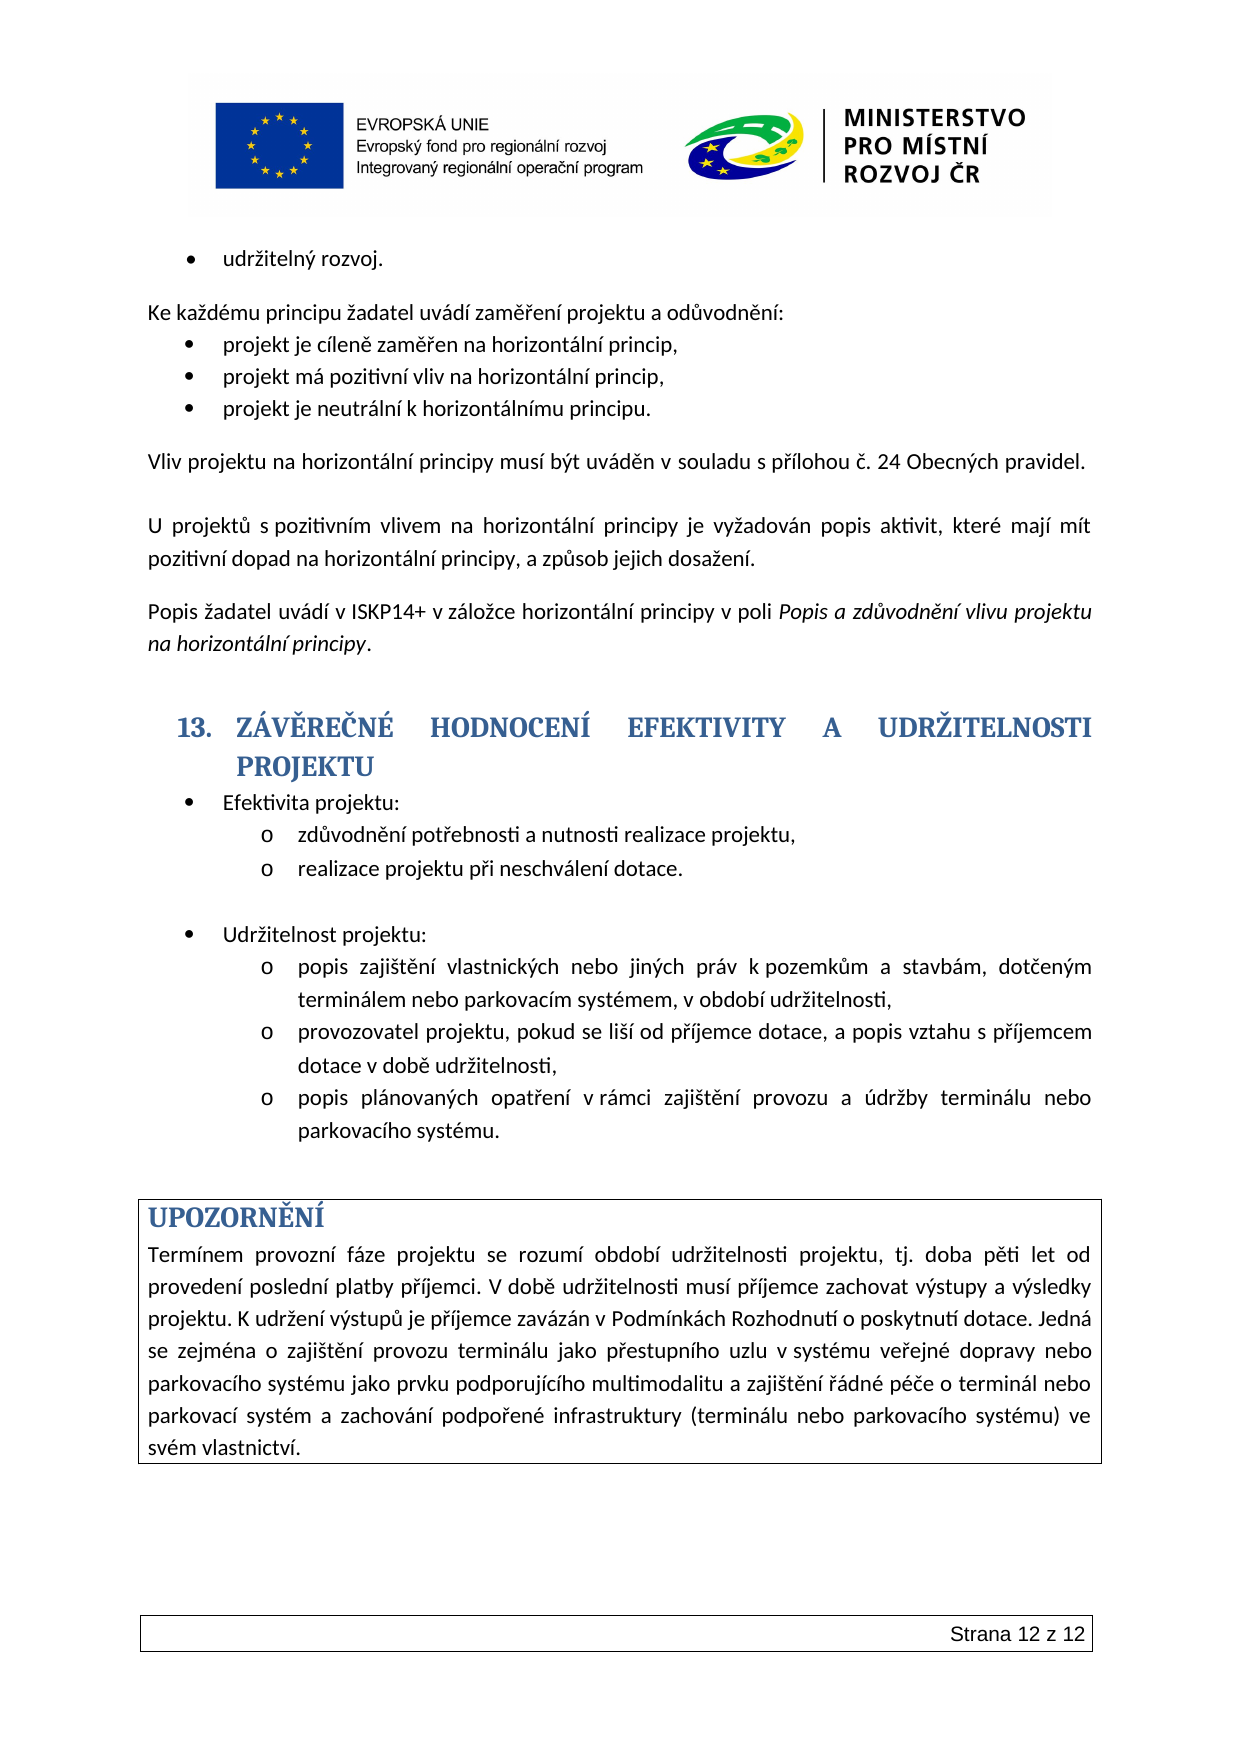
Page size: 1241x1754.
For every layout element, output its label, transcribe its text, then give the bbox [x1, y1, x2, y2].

list projekt má pozitivní vliv na horizontální princip, [185, 362, 1093, 390]
text Popis žadatel uvádí v ISKP14+ v záložce horizontální principy v poli Popis a zdůvodnění vlivu projektu na horizontální principy. [148, 597, 1093, 657]
list udržitelný rozvoj. [185, 244, 1093, 273]
picture [187, 73, 1053, 217]
text Ke každému principu žadatel uvádí zaměření projektu a odůvodnění: [148, 298, 1093, 326]
list Udržitelnost projektu: [185, 920, 1093, 948]
text Vliv projektu na horizontální principy musí být uváděn v souladu s přílohou č. 24 Obecných pravidel. [148, 447, 1093, 507]
text U projektů s pozitivním vlivem na horizontální principy je vyžadován popis aktivit, které mají mít pozitivní dopad na horizontální principy, a způsob jejich dosažení. [148, 512, 1093, 572]
list projekt je neutrální k horizontálnímu principu. [185, 394, 1093, 422]
list popis plánovaných opatření v rámci zajištění provozu a údržby terminálu nebo parkovacího systému. [260, 1083, 1093, 1144]
list popis zajištění vlastnických nebo jiných práv k pozemkům a stavbám, dotčeným terminálem nebo parkovacím systémem, v období udržitelnosti, [260, 952, 1093, 1013]
list zdůvodnění potřebnosti a nutnosti realizace projektu, [260, 820, 1093, 849]
list projekt je cíleně zaměřen na horizontální princip, [185, 330, 1093, 358]
list provozovatel projektu, pokud se liší od příjemce dotace, a popis vztahu s příjemcem dotace v době udržitelnosti, [260, 1017, 1093, 1079]
subtitle uPOZORNĚNÍ [139, 1200, 1101, 1235]
list Efektivita projektu: [185, 788, 1093, 816]
subtitle Závěrečné Hodnocení efektivity a udržitelnosti projektu [177, 711, 1093, 783]
list realizace projektu při neschválení dotace. [260, 854, 1093, 883]
text Termínem provozní fáze projektu se rozumí období udržitelnosti projektu, tj. doba pěti let od provedení poslední platby příjemci. V době udržitelnosti musí příjemce zachovat výstupy a výsledky projektu. K udržení výstupů je příjemce zavázán v Podmínkách Rozhodnutí o poskytnutí dotace. Jedná se zejména o zajištění provozu terminálu jako přestupního uzlu v systému veřejné dopravy nebo parkovacího systému jako prvku podporujícího multimodalitu a zajištění řádné péče o terminál nebo parkovací systém a zachování podpořené infrastruktury (terminálu nebo parkovacího systému) ve svém vlastnictví. [139, 1237, 1101, 1463]
